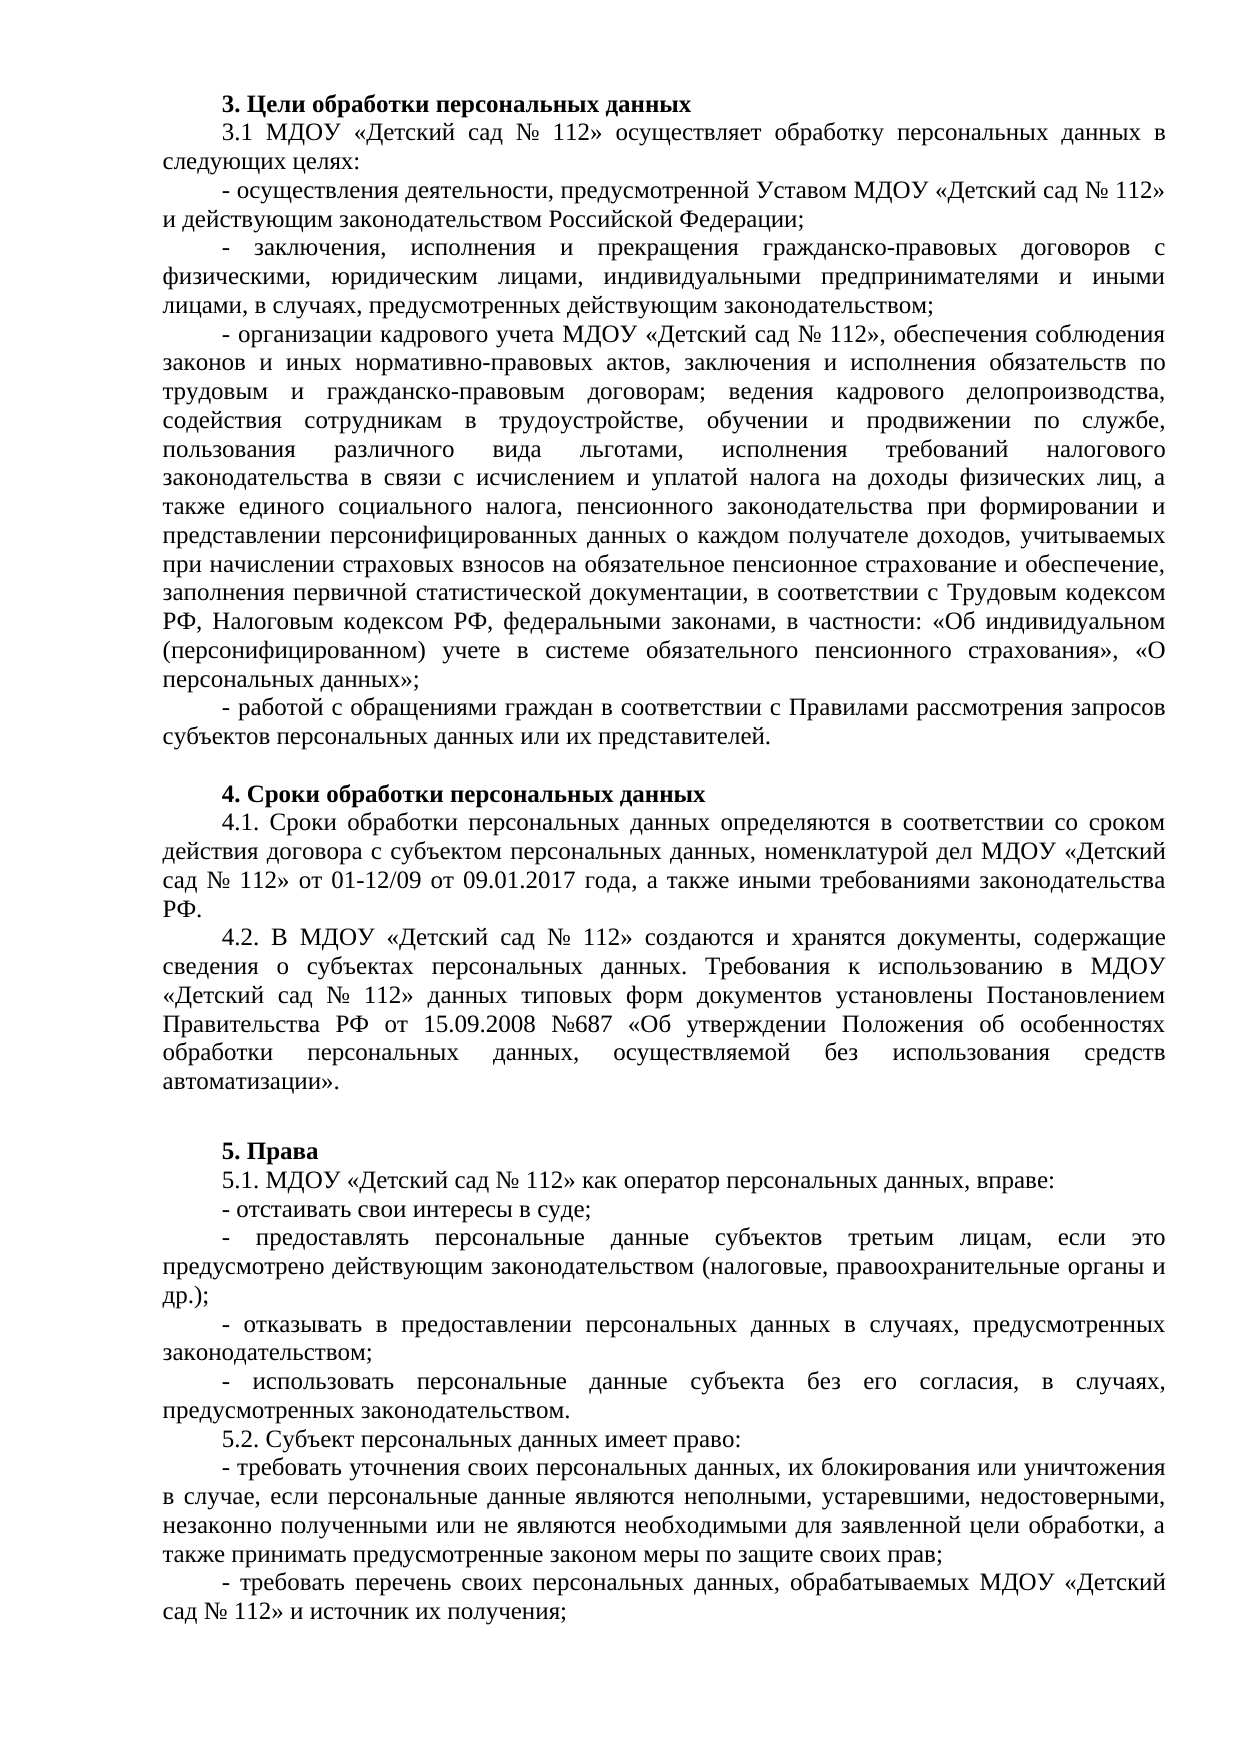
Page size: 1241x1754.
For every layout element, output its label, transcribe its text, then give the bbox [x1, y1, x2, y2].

text - требовать перечень своих персональных данных, обрабатываемых МДОУ «Детский сад № 112» и источник их получения; [162, 1567, 1166, 1625]
text 4.2. В МДОУ «Детский сад № 112» создаются и хранятся документы, содержащие сведения о субъектах персональных данных. Требования к использованию в МДОУ «Детский сад № 112» данных типовых форм документов установлены Постановлением Правительства РФ от 15.09.2008 №687 «Об утверждении Положения об особенностях обработки персональных данных, осуществляемой без использования средств автоматизации». [162, 922, 1166, 1095]
text - требовать уточнения своих персональных данных, их блокирования или уничтожения в случае, если персональные данные являются неполными, устаревшими, недостоверными, незаконно полученными или не являются необходимыми для заявленной цели обработки, а также принимать предусмотренные законом меры по защите своих прав; [162, 1452, 1166, 1567]
text 5. Права [162, 1136, 1166, 1165]
text - осуществления деятельности, предусмотренной Уставом МДОУ «Детский сад № 112» и действующим законодательством Российской Федерации; [162, 175, 1166, 232]
text 5.2. Субъект персональных данных имеет право: [162, 1424, 1166, 1452]
text 3.1 МДОУ «Детский сад № 112» осуществляет обработку персональных данных в следующих целях: [162, 117, 1166, 175]
text 5.1. МДОУ «Детский сад № 112» как оператор персональных данных, вправе: [162, 1165, 1166, 1194]
text - отстаивать свои интересы в суде; [162, 1194, 1166, 1222]
text - предоставлять персональные данные субъектов третьим лицам, если это предусмотрено действующим законодательством (налоговые, правоохранительные органы и др.); [162, 1222, 1166, 1309]
text 4. Сроки обработки персональных данных [162, 779, 1166, 807]
text - работой с обращениями граждан в соответствии с Правилами рассмотрения запросов субъектов персональных данных или их представителей. [162, 692, 1166, 750]
text - организации кадрового учета МДОУ «Детский сад № 112», обеспечения соблюдения законов и иных нормативно-правовых актов, заключения и исполнения обязательств по трудовым и гражданско-правовым договорам; ведения кадрового делопроизводства, содействия сотрудникам в трудоустройстве, обучении и продвижении по службе, пользования различного вида льготами, исполнения требований налогового законодательства в связи с исчислением и уплатой налога на доходы физических лиц, а также единого социального налога, пенсионного законодательства при формировании и представлении персонифицированных данных о каждом получателе доходов, учитываемых при начислении страховых взносов на обязательное пенсионное страхование и обеспечение, заполнения первичной статистической документации, в соответствии с Трудовым кодексом РФ, Налоговым кодексом РФ, федеральными законами, в частности: «Об индивидуальном (персонифицированном) учете в системе обязательного пенсионного страхования», «О персональных данных»; [162, 319, 1166, 692]
text - заключения, исполнения и прекращения гражданско-правовых договоров с физическими, юридическим лицами, индивидуальными предпринимателями и иными лицами, в случаях, предусмотренных действующим законодательством; [162, 232, 1166, 319]
text - использовать персональные данные субъекта без его согласия, в случаях, предусмотренных законодательством. [162, 1366, 1166, 1424]
text 3. Цели обработки персональных данных [162, 89, 1166, 117]
text - отказывать в предоставлении персональных данных в случаях, предусмотренных законодательством; [162, 1309, 1166, 1366]
text 4.1. Сроки обработки персональных данных определяются в соответствии со сроком действия договора с субъектом персональных данных, номенклатурой дел МДОУ «Детский сад № 112» от 01-12/09 от 09.01.2017 года, а также иными требованиями законодательства РФ. [162, 807, 1166, 922]
